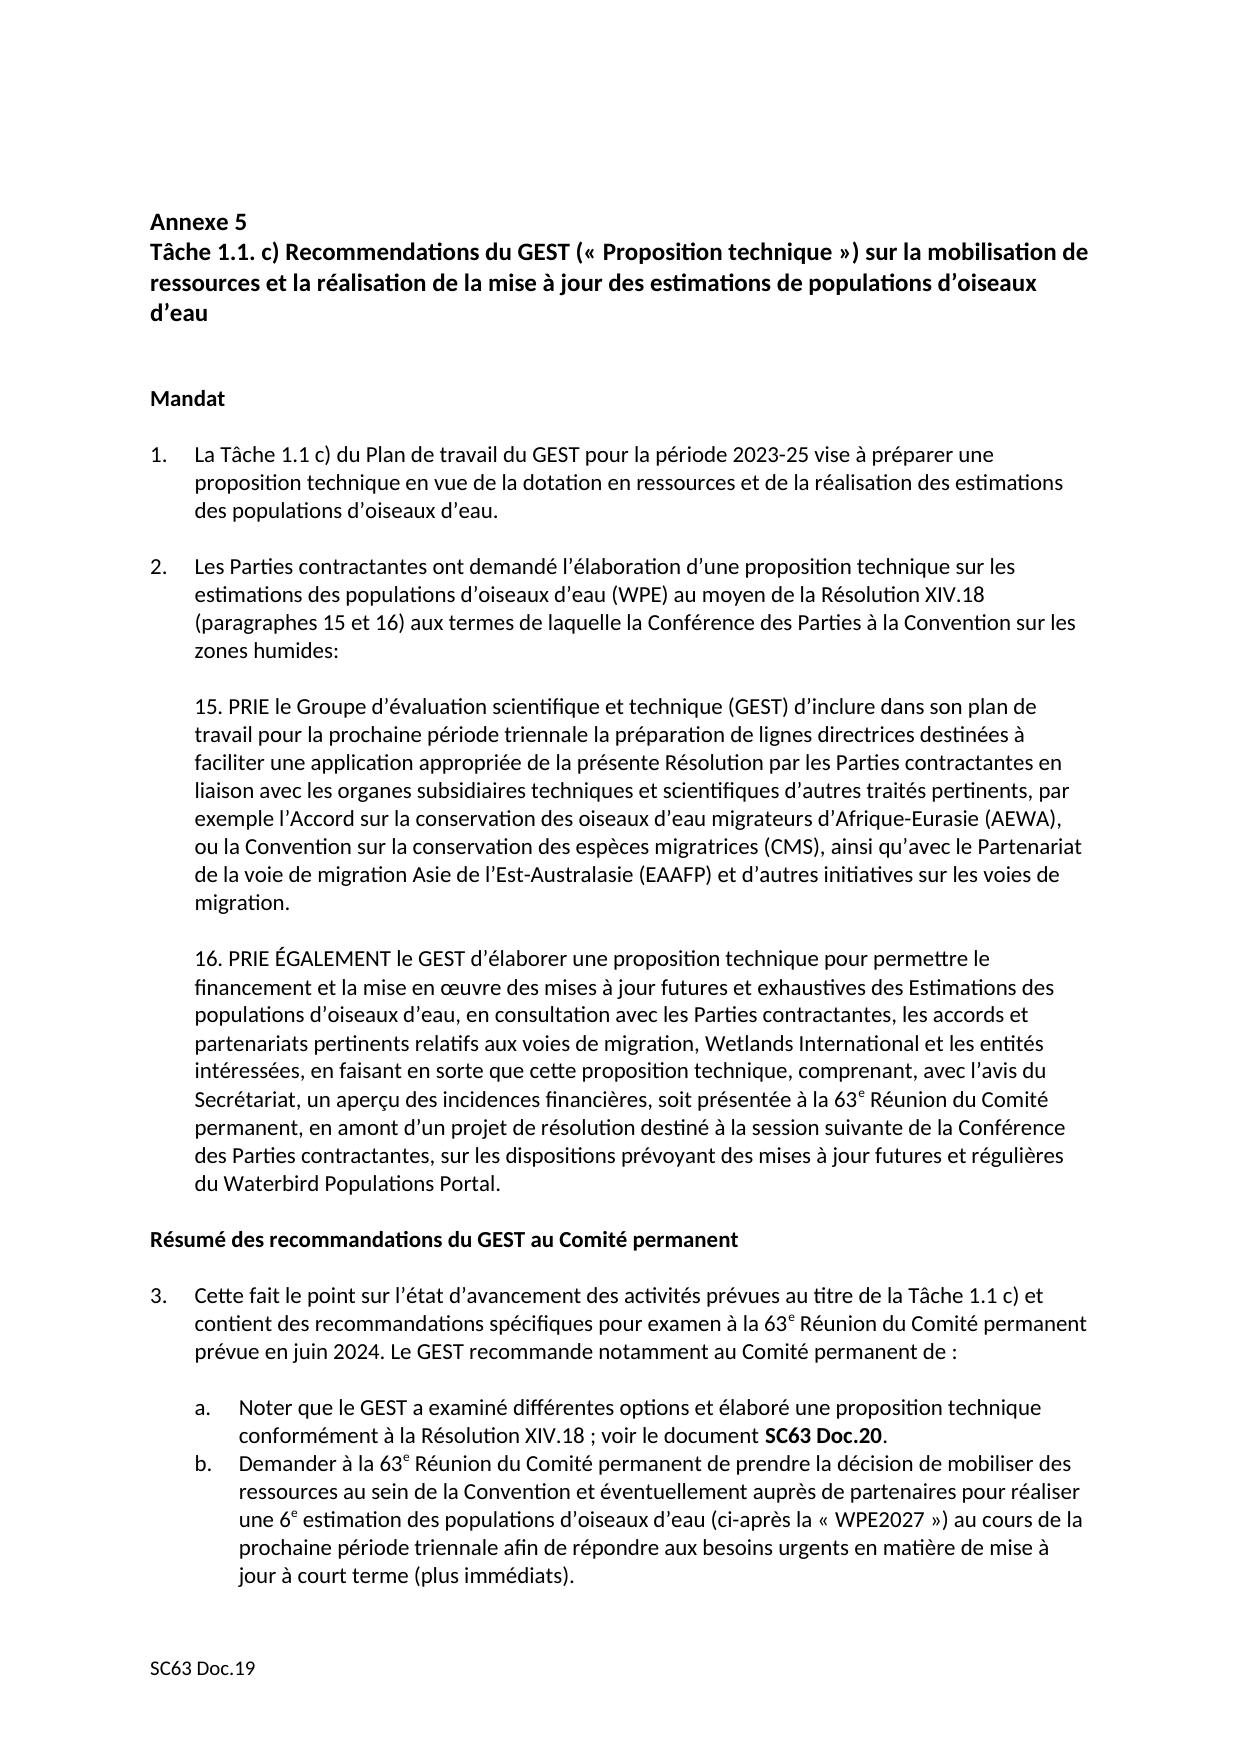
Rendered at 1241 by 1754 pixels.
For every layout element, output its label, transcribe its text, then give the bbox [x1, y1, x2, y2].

text 3. Cette fait le point sur l’état d’avancement des activités prévues au titre de la Tâche 1.1 c) et contient des recommandations spécifiques pour examen à la 63e Réunion du Comité permanent prévue en juin 2024. Le GEST recommande notamment au Comité permanent de : [150, 1281, 1090, 1365]
text 16. PRIE ÉGALEMENT le GEST d’élaborer une proposition technique pour permettre le financement et la mise en œuvre des mises à jour futures et exhaustives des Estimations des populations d’oiseaux d’eau, en consultation avec les Parties contractantes, les accords et partenariats pertinents relatifs aux voies de migration, Wetlands International et les entités intéressées, en faisant en sorte que cette proposition technique, comprenant, avec l’avis du Secrétariat, un aperçu des incidences financières, soit présentée à la 63e Réunion du Comité permanent, en amont d’un projet de résolution destiné à la session suivante de la Conférence des Parties contractantes, sur les dispositions prévoyant des mises à jour futures et régulières du Waterbird Populations Portal. [194, 944, 1090, 1197]
text Tâche 1.1. c) Recommendations du GEST (« Proposition technique ») sur la mobilisation de ressources et la réalisation de la mise à jour des estimations de populations d’oiseaux d’eau [150, 237, 1090, 328]
text a. Noter que le GEST a examiné différentes options et élaboré une proposition technique conformément à la Résolution XIV.18 ; voir le document SC63 Doc.20. [194, 1393, 1090, 1449]
text Annexe 5 [150, 206, 1090, 237]
text 15. PRIE le Groupe d’évaluation scientifique et technique (GEST) d’inclure dans son plan de travail pour la prochaine période triennale la préparation de lignes directrices destinées à faciliter une application appropriée de la présente Résolution par les Parties contractantes en liaison avec les organes subsidiaires techniques et scientifiques d’autres traités pertinents, par exemple l’Accord sur la conservation des oiseaux d’eau migrateurs d’Afrique-Eurasie (AEWA), ou la Convention sur la conservation des espèces migratrices (CMS), ainsi qu’avec le Partenariat de la voie de migration Asie de l’Est-Australasie (EAAFP) et d’autres initiatives sur les voies de migration. [194, 692, 1090, 917]
text b. Demander à la 63e Réunion du Comité permanent de prendre la décision de mobiliser des ressources au sein de la Convention et éventuellement auprès de partenaires pour réaliser une 6e estimation des populations d’oiseaux d’eau (ci-après la « WPE2027 ») au cours de la prochaine période triennale afin de répondre aux besoins urgents en matière de mise à jour à court terme (plus immédiats). [194, 1449, 1090, 1589]
text Résumé des recommandations du GEST au Comité permanent [150, 1225, 1090, 1253]
text 2. Les Parties contractantes ont demandé l’élaboration d’une proposition technique sur les estimations des populations d’oiseaux d’eau (WPE) au moyen de la Résolution XIV.18 (paragraphes 15 et 16) aux termes de laquelle la Conférence des Parties à la Convention sur les zones humides: [150, 552, 1090, 664]
text Mandat [150, 384, 1090, 412]
text 1. La Tâche 1.1 c) du Plan de travail du GEST pour la période 2023-25 vise à préparer une proposition technique en vue de la dotation en ressources et de la réalisation des estimations des populations d’oiseaux d’eau. [150, 440, 1090, 524]
